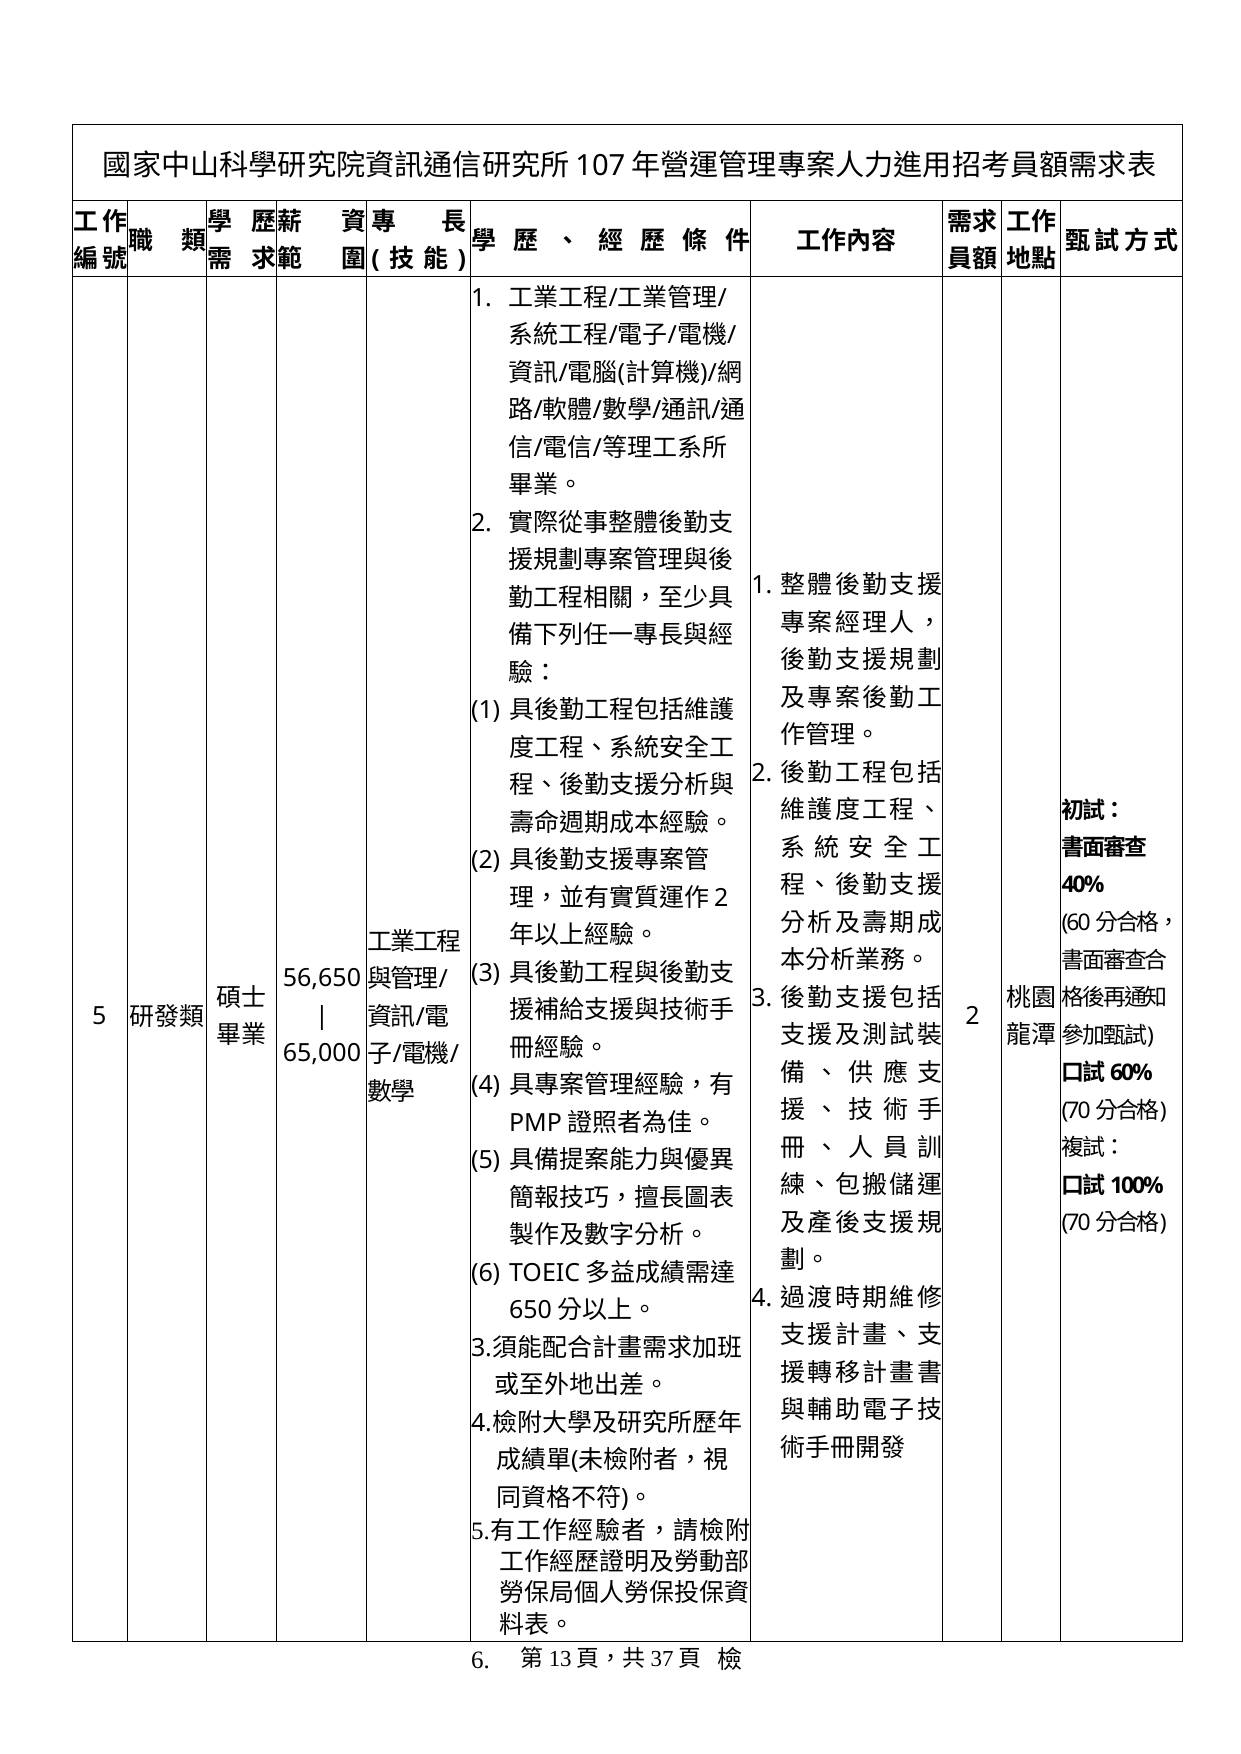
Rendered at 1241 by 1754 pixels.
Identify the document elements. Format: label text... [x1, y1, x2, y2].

table_cell 桃園龍潭 [1002, 277, 1060, 1641]
table_cell 工作 地點 [1002, 201, 1060, 276]
table_header 國家中山科學研究院資訊通信研究所107年營運管理專案人力進用招考員額需求表 [73, 125, 1182, 200]
table_cell 整體後勤支援專案經理人，後勤支援規劃及專案後勤工作管理。 後勤工程包括維護度工程、系統安全工程、後勤支援分析及壽期成本分析業務。 後勤支援包括支援及測試裝備、供應支援、技術手冊、人員訓練、包搬儲運及產後支援規劃。 過渡時期維修支援計畫、支援轉移計畫書與輔助電子技術手冊開發 [751, 277, 942, 1641]
table_cell 學歷、經歷條件 [471, 201, 750, 276]
table_cell 5 [73, 277, 127, 1641]
table_cell 薪資 範圍 [277, 201, 366, 276]
table_cell 甄試方式 [1061, 201, 1182, 276]
table_cell 研發類 [128, 277, 206, 1641]
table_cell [1061, 277, 1182, 1641]
table_cell 職類 [128, 201, 206, 276]
table_cell 工作內容 [751, 201, 942, 276]
table_cell 2 [943, 277, 1001, 1641]
table_cell 工業工程與管理/資訊/電子/電機/數學 [367, 277, 470, 1641]
table_cell 碩士畢業 [207, 277, 276, 1641]
table_cell 56,650 | 65,000 [277, 277, 366, 1641]
table_cell 學歷需求 [207, 201, 276, 276]
table_cell 專長 (技能) [367, 201, 470, 276]
table_cell 工業工程/工業管理/系統工程/電子/電機/資訊/電腦(計算機)/網路/軟體/數學/通訊/通信/電信/等理工系所畢業。 實際從事整體後勤支援規劃專案管理與後勤工程相關，至少具備下列任一專長與經驗： 具後勤工程包括維護度工程、系統安全工程、後勤支援分析與壽命週期成本經驗。 具後勤支援專案管理，並有實質運作2年以上經驗。 具後勤工程與後勤支援補給支援與技術手冊經驗。 具專案管理經驗，有PMP證照者為佳。 具備提案能力與優異簡報技巧，擅長圖表製作及數字分析。 TOEIC多益成績需達650分以上。 3.須能配合計畫需求加班或至外地出差。 4.檢附大學及研究所歷年成績單(未檢附者，視同資格不符)。 5.有工作經驗者，請檢附工作經歷證明及勞動部勞保局個人勞保投保資料表。 6.檢附相關證照、專業經驗等有助審查資料。 [471, 277, 750, 1641]
table_cell 需求 員額 [943, 201, 1001, 276]
table_cell 工作 編號 [73, 201, 127, 276]
